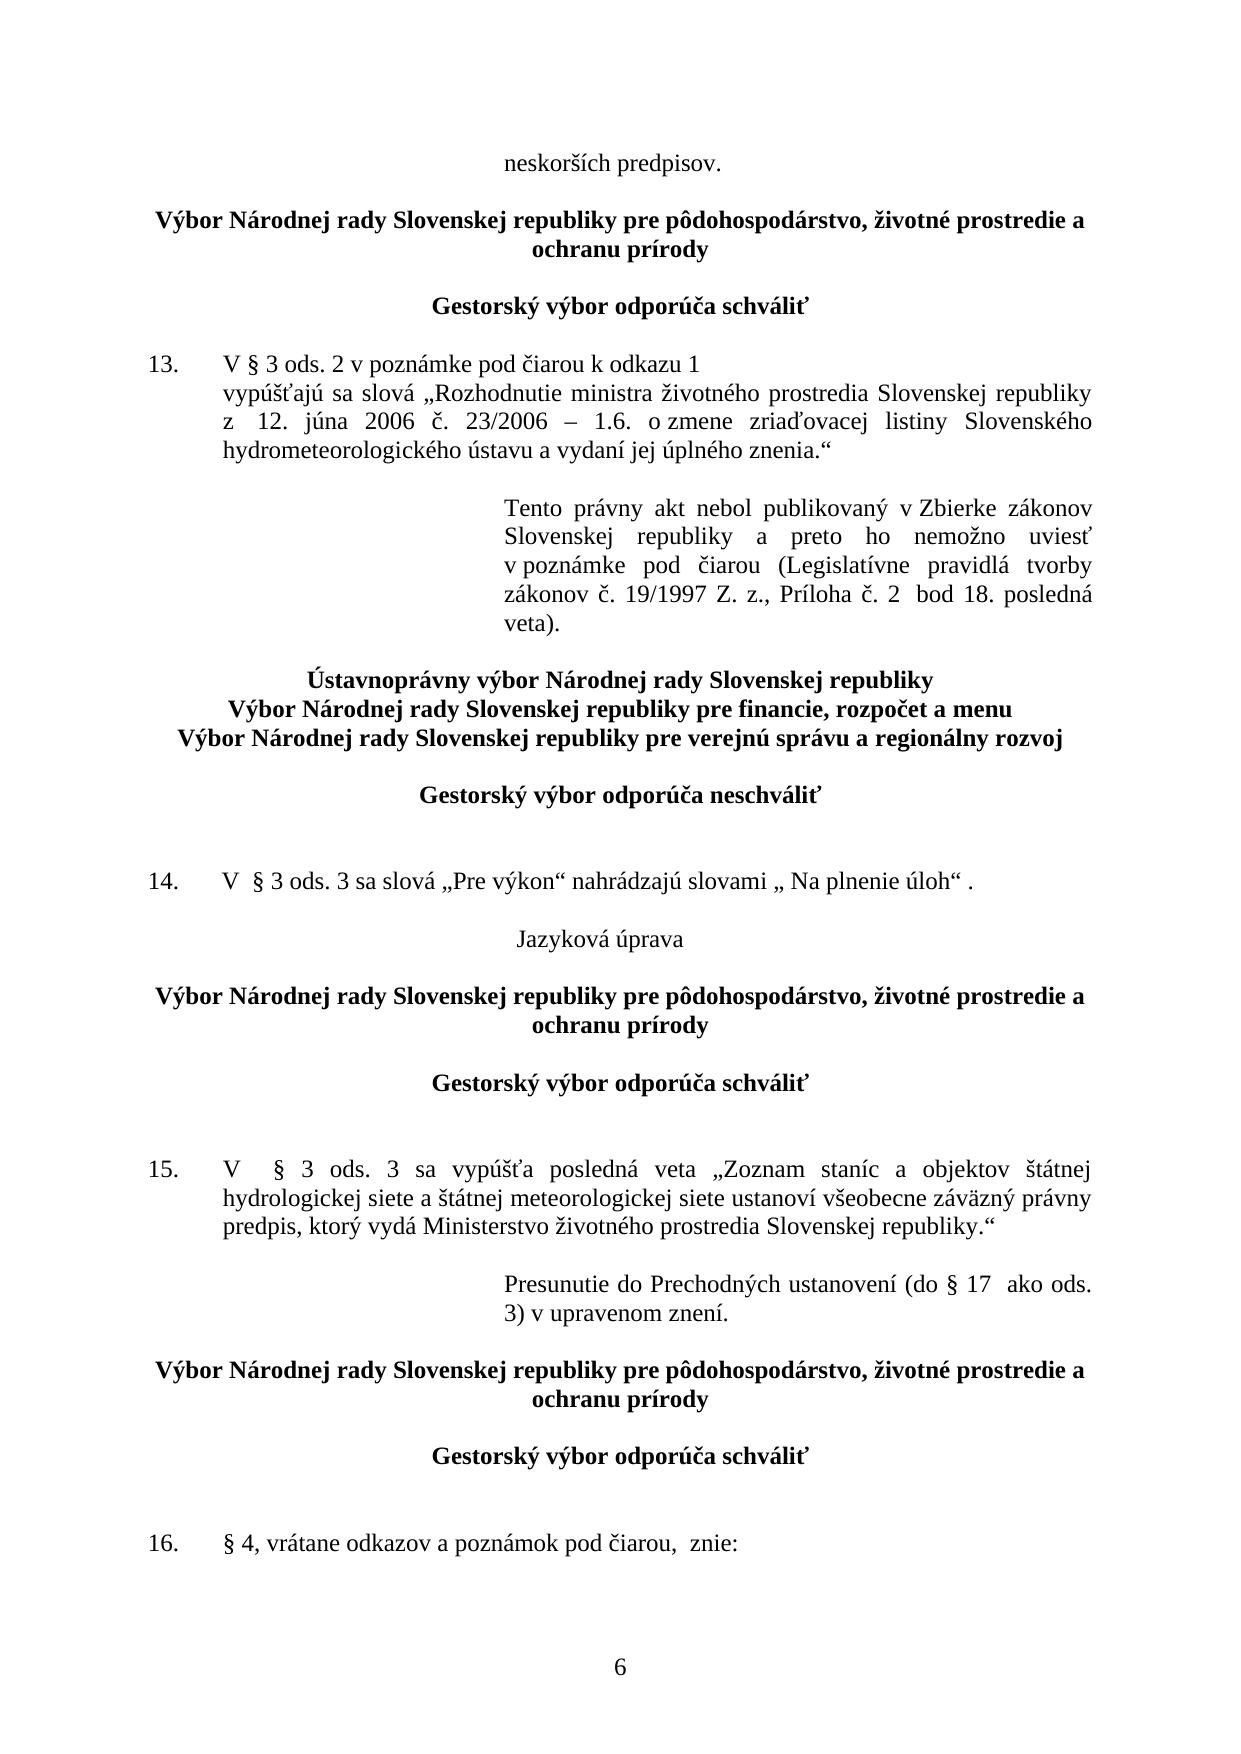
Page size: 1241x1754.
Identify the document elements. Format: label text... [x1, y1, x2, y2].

text 14. V § 3 ods. 3 sa slová „Pre výkon“ nahrádzajú slovami „ Na plnenie úloh“ . [148, 866, 1093, 895]
text vypúšťajú sa slová „Rozhodnutie ministra životného prostredia Slovenskej republiky z 12. júna 2006 č. 23/2006 – 1.6. o zmene zriaďovacej listiny Slovenského hydrometeorologického ústavu a vydaní jej úplného znenia.“ [223, 378, 1093, 464]
text Jazyková úprava [148, 924, 1093, 953]
text Ústavnoprávny výbor Národnej rady Slovenskej republiky [148, 665, 1093, 694]
text 16. § 4, vrátane odkazov a poznámok pod čiarou, znie: [148, 1528, 1093, 1556]
text 15. V § 3 ods. 3 sa vypúšťa posledná veta „Zoznam staníc a objektov štátnej hydrologickej siete a štátnej meteorologickej siete ustanoví všeobecne záväzný právny predpis, ktorý vydá Ministerstvo životného prostredia Slovenskej republiky.“ [148, 1154, 1093, 1240]
text Výbor Národnej rady Slovenskej republiky pre pôdohospodárstvo, životné prostredie a ochranu prírody [148, 205, 1093, 263]
text Gestorský výbor odporúča neschváliť [148, 780, 1093, 809]
text Gestorský výbor odporúča schváliť [148, 1441, 1093, 1470]
text Výbor Národnej rady Slovenskej republiky pre verejnú správu a regionálny rozvoj [148, 723, 1093, 751]
text 13. V § 3 ods. 2 v poznámke pod čiarou k odkazu 1 [148, 349, 1093, 378]
text Výbor Národnej rady Slovenskej republiky pre pôdohospodárstvo, životné prostredie a ochranu prírody [148, 981, 1093, 1039]
text Gestorský výbor odporúča schváliť [148, 1068, 1093, 1096]
text Presunutie do Prechodných ustanovení (do § 17 ako ods. 3) v upravenom znení. [504, 1269, 1093, 1326]
text Tento právny akt nebol publikovaný v Zbierke zákonov Slovenskej republiky a preto ho nemožno uviesť v poznámke pod čiarou (Legislatívne pravidlá tvorby zákonov č. 19/1997 Z. z., Príloha č. 2 bod 18. posledná veta). [504, 493, 1093, 636]
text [504, 148, 1093, 176]
text Výbor Národnej rady Slovenskej republiky pre pôdohospodárstvo, životné prostredie a ochranu prírody [148, 1355, 1093, 1413]
text Výbor Národnej rady Slovenskej republiky pre financie, rozpočet a menu [148, 694, 1093, 723]
text Gestorský výbor odporúča schváliť [148, 291, 1093, 320]
